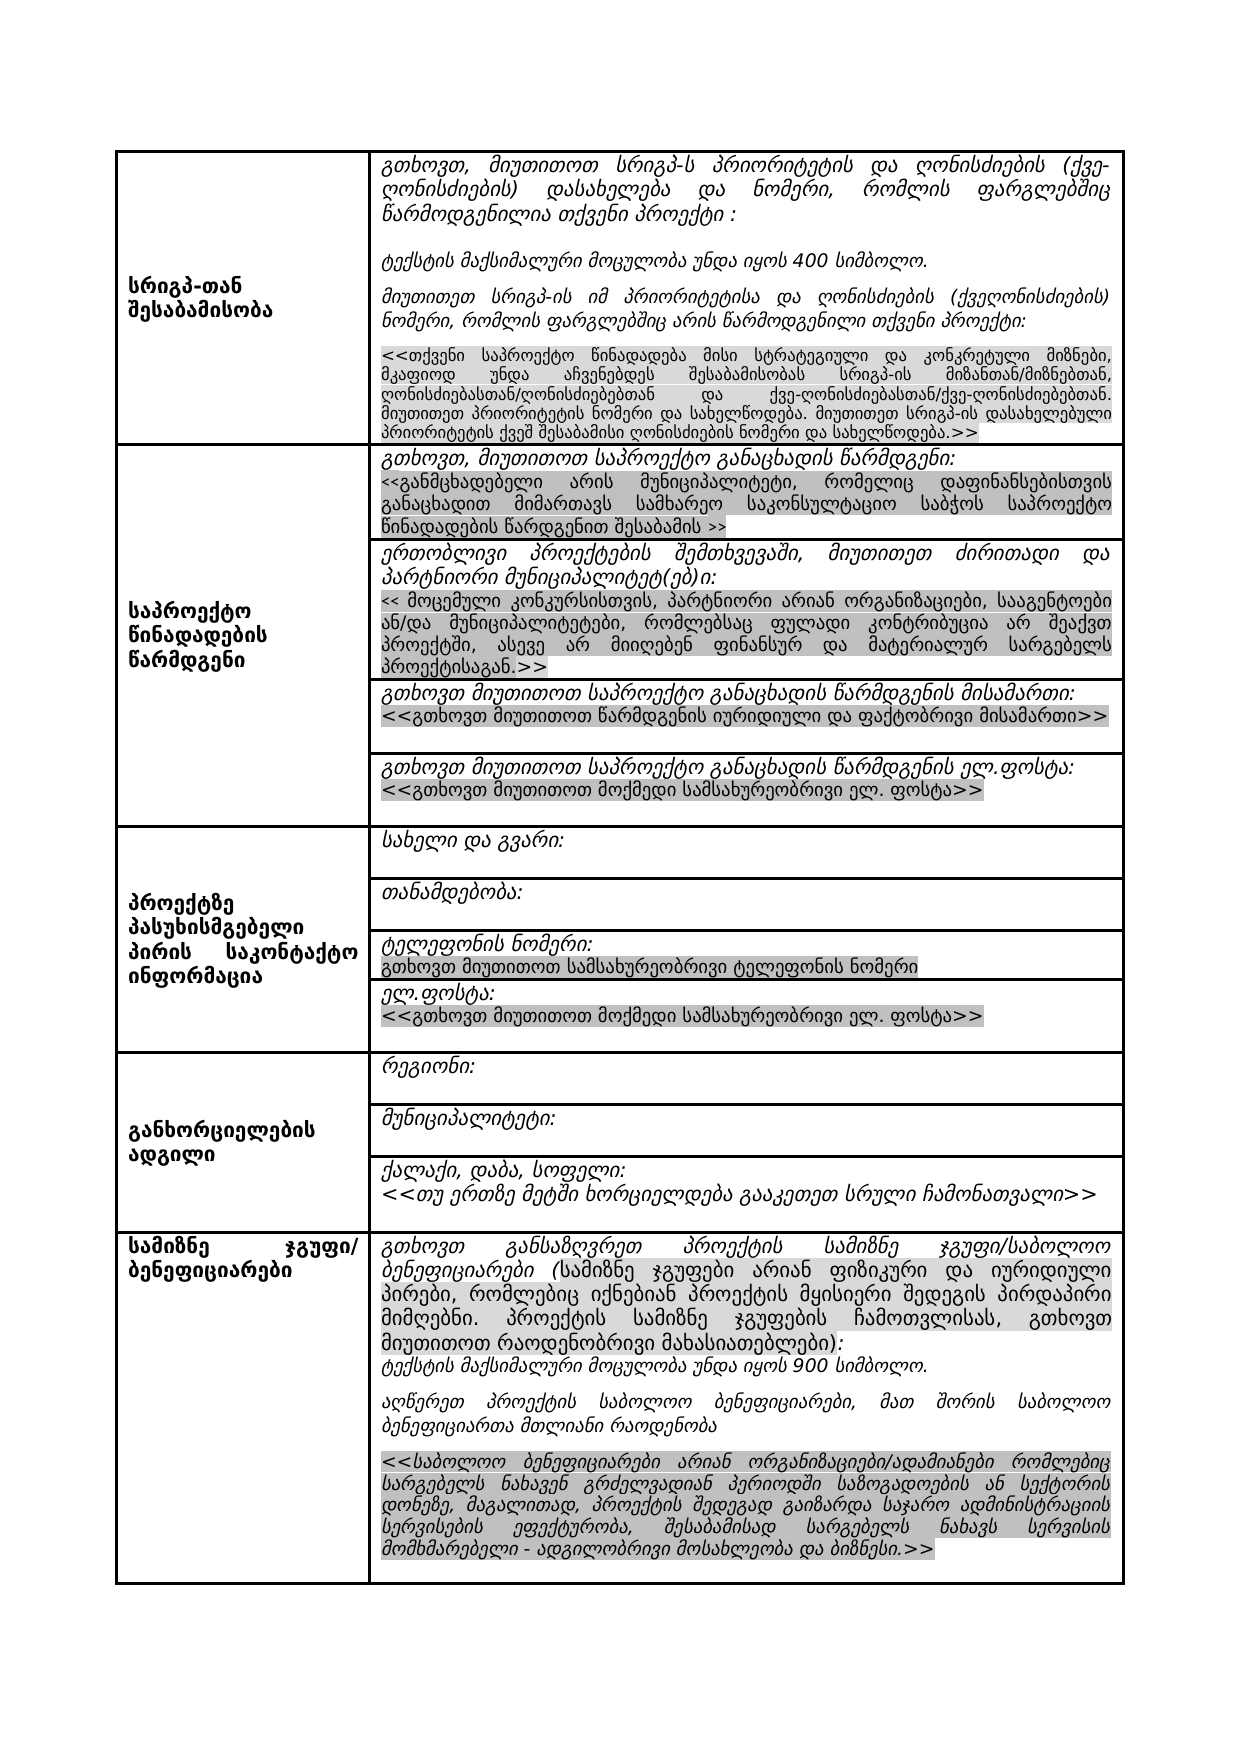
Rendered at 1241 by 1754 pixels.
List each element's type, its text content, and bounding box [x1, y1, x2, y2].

table_cell გთხოვთ, მიუთითოთ სრიგპ-ს პრიორიტეტის და ღონისძიების (ქვე-ღონისძიების) დასახელება და ნომერი, რომლის ფარგლებშიც წარმოდგენილია თქვენი პროექტი : ტექსტის მაქსიმალური მოცულობა უნდა იყოს 400 სიმბოლო. მიუთითეთ სრიგპ-ის იმ პრიორიტეტისა და ღონისძიების (ქვეღონისძიების) ნომერი, რომლის ფარგლებშიც არის წარმოდგენილი თქვენი პროექტი: <<თქვენი საპროექტო წინადადება მისი სტრატეგიული და კონკრეტული მიზნები, მკაფიოდ უნდა აჩვენებდეს შესაბამისობას სრიგპ-ის მიზანთან/მიზნებთან, ღონისძიებასთან/ღონისძიებებთან და ქვე-ღონისძიებასთან/ქვე-ღონისძიებებთან. მიუთითეთ პრიორიტეტის ნომერი და სახელწოდება. მიუთითეთ სრიგპ-ის დასახელებული პრიორიტეტის ქვეშ შესაბამისი ღონისძიების ნომერი და სახელწოდება.>> [371, 153, 1122, 443]
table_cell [371, 1234, 1122, 1582]
table_cell რეგიონი: [371, 1054, 1122, 1103]
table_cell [118, 1234, 368, 1582]
table_cell განხორციელების ადგილი [118, 1054, 368, 1231]
table_cell გთხოვთ მიუთითოთ საპროექტო განაცხადის წარმდგენის მისამართი: <<გთხოვთ მიუთითოთ წარმდგენის იურიდიული და ფაქტობრივი მისამართი>> [371, 681, 1122, 752]
table_cell საპროექტო წინადადების წარმდგენი [118, 446, 368, 825]
table_cell ტელეფონის ნომერი: გთხოვთ მიუთითოთ სამსახურეობრივი ტელეფონის ნომერი [371, 932, 1122, 978]
table_cell გთხოვთ, მიუთითოთ საპროექტო განაცხადის წარმდგენი: <<განმცხადებელი არის მუნიციპალიტეტი, რომელიც დაფინანსებისთვის განაცხადით მიმართავს სამხარეო საკონსულტაციო საბჭოს საპროექტო წინადადების წარდგენით შესაბამის >> [371, 446, 1122, 538]
table_cell ელ.ფოსტა: <<გთხოვთ მიუთითოთ მოქმედი სამსახურეობრივი ელ. ფოსტა>> [371, 981, 1122, 1051]
table_cell მუნიციპალიტეტი: [371, 1106, 1122, 1154]
table_cell გთხოვთ მიუთითოთ საპროექტო განაცხადის წარმდგენის ელ.ფოსტა: <<გთხოვთ მიუთითოთ მოქმედი სამსახურეობრივი ელ. ფოსტა>> [371, 755, 1122, 825]
table_cell ერთობლივი პროექტების შემთხვევაში, მიუთითეთ ძირითადი და პარტნიორი მუნიციპალიტეტ(ებ)ი: << მოცემული კონკურსისთვის, პარტნიორი არიან ორგანიზაციები, სააგენტოები ან/და მუნიციპალიტეტები, რომლებსაც ფულადი კონტრიბუცია არ შეაქვთ პროექტში, ასევე არ მიიღებენ ფინანსურ და მატერიალურ სარგებელს პროექტისაგან.>> [371, 541, 1122, 678]
table_cell პროექტზე პასუხისმგებელი პირის საკონტაქტო ინფორმაცია [118, 828, 368, 1051]
table_cell სახელი და გვარი: [371, 828, 1122, 877]
table_cell ქალაქი, დაბა, სოფელი: <<თუ ერთზე მეტში ხორციელდება გააკეთეთ სრული ჩამონათვალი>> [371, 1158, 1122, 1231]
table_cell სრიგპ-თან შესაბამისობა [118, 153, 368, 443]
table_cell თანამდებობა: [371, 880, 1122, 928]
